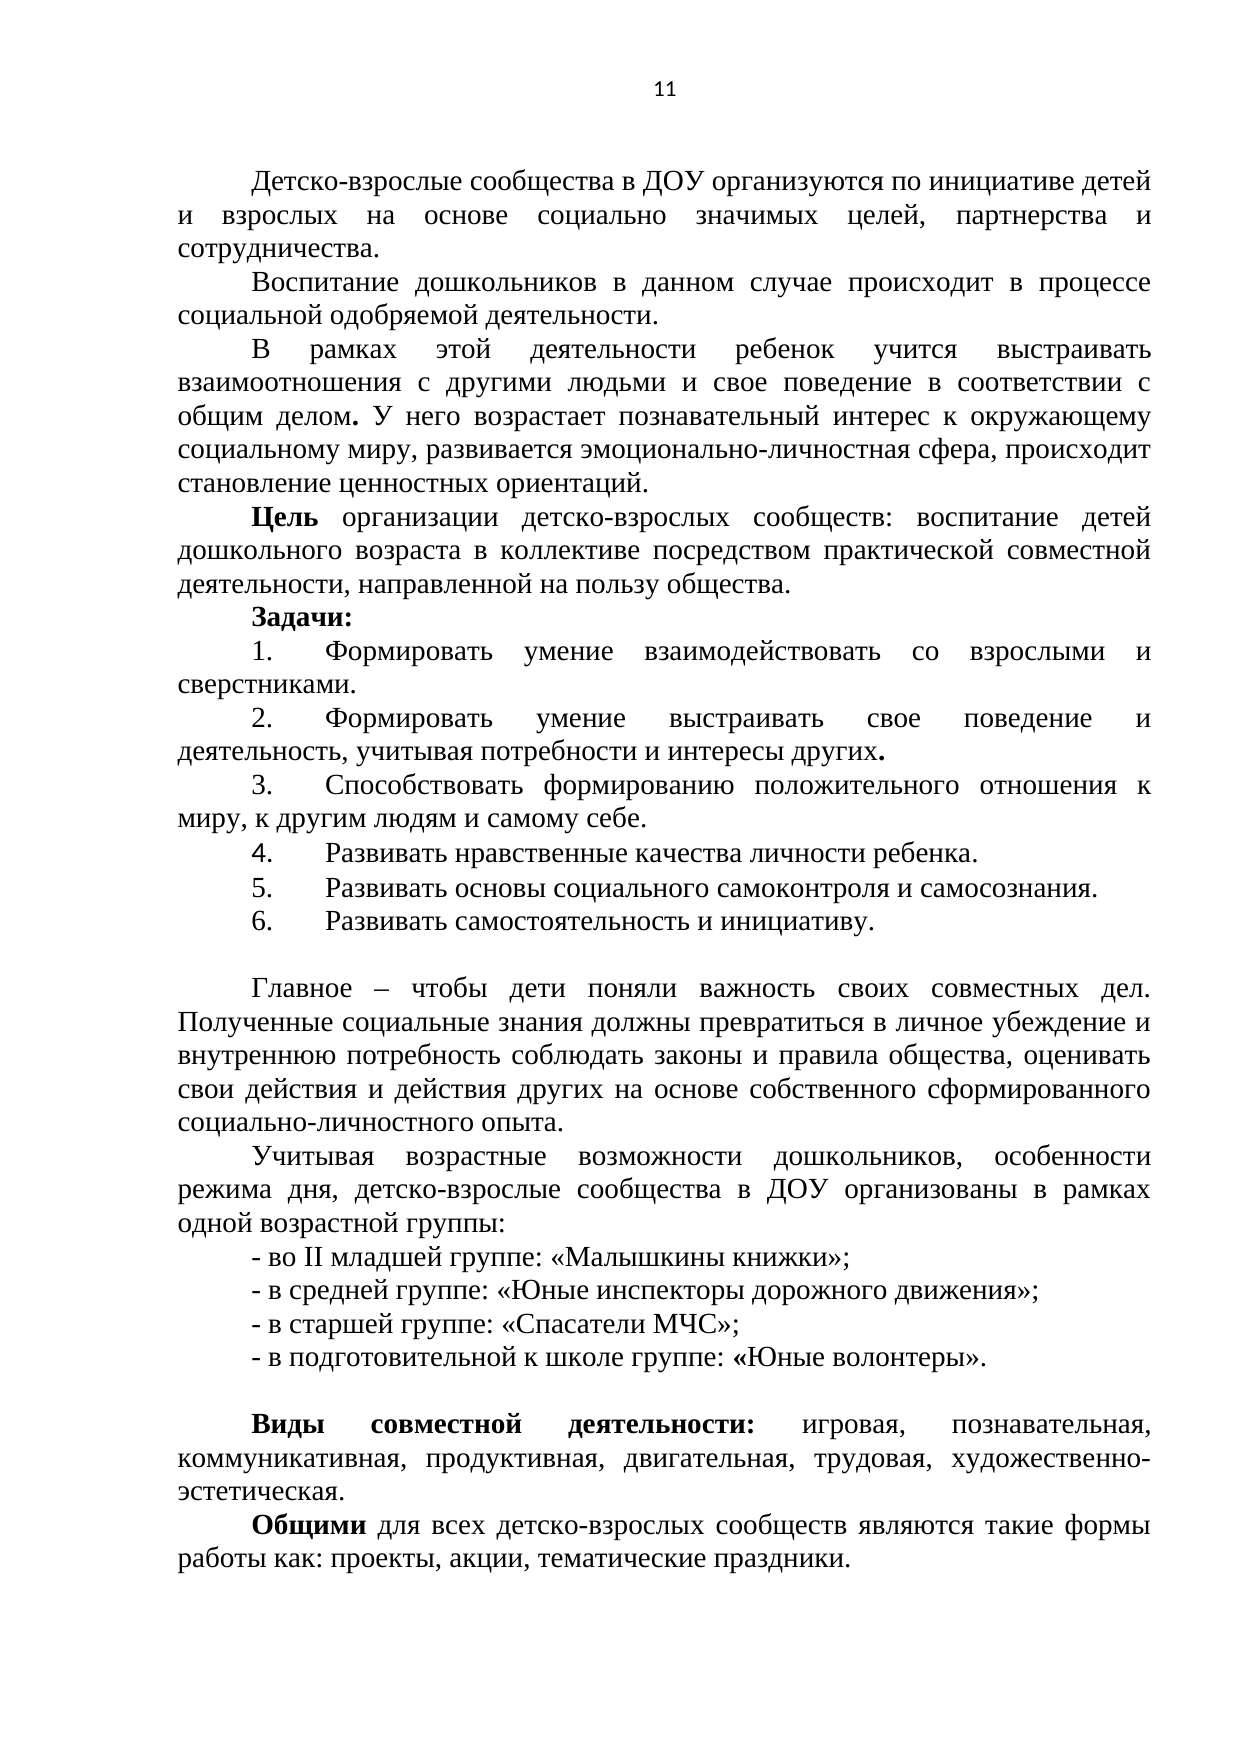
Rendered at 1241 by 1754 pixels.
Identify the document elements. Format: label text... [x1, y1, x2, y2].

list Развивать основы социального самоконтроля и самосознания. [177, 870, 1152, 903]
text Задачи: [177, 599, 1152, 633]
list Общими для всех детско-взрослых сообществ являются такие формы работы как: проекты, акции, тематические праздники. [177, 1507, 1152, 1574]
list Способствовать формированию положительного отношения к миру, к другим людям и самому себе. [177, 767, 1152, 834]
text - во II младшей группе: «Малышкины книжки»; [177, 1239, 1152, 1272]
list Развивать нравственные качества личности ребенка. [177, 834, 1152, 870]
text - в старшей группе: «Спасатели МЧС»; [177, 1306, 1152, 1339]
text Цель организации детско-взрослых сообществ: воспитание детей дошкольного возраста в коллективе посредством практической совместной деятельности, направленной на пользу общества. [177, 499, 1152, 599]
list Формировать умение выстраивать свое поведение и деятельность, учитывая потребности и интересы других. [177, 700, 1152, 767]
text - в подготовительной к школе группе: «Юные волонтеры». [177, 1339, 1152, 1373]
text В рамках этой деятельности ребенок учится выстраивать взаимоотношения с другими людьми и свое поведение в соответствии с общим делом. У него возрастает познавательный интерес к окружающему социальному миру, развивается эмоционально-личностная сфера, происходит становление ценностных ориентаций. [177, 331, 1152, 499]
text Главное – чтобы дети поняли важность своих совместных дел. Полученные социальные знания должны превратиться в личное убеждение и внутреннюю потребность соблюдать законы и правила общества, оценивать свои действия и действия других на основе собственного сформированного социально-личностного опыта. [177, 970, 1152, 1138]
text Учитывая возрастные возможности дошкольников, особенности режима дня, детско-взрослые сообщества в ДОУ организованы в рамках одной возрастной группы: [177, 1138, 1152, 1239]
text Детско-взрослые сообщества в ДОУ организуются по инициативе детей и взрослых на основе социально значимых целей, партнерства и сотрудничества. [177, 163, 1152, 264]
list Формировать умение взаимодействовать со взрослыми и сверстниками. [177, 633, 1152, 700]
text - в средней группе: «Юные инспекторы дорожного движения»; [177, 1272, 1152, 1306]
text Воспитание дошкольников в данном случае происходит в процессе социальной одобряемой деятельности. [177, 264, 1152, 331]
list Развивать самостоятельность и инициативу. [177, 903, 1152, 937]
list Виды совместной деятельности: игровая, познавательная, коммуникативная, продуктивная, двигательная, трудовая, художественно-эстетическая. [177, 1406, 1152, 1507]
